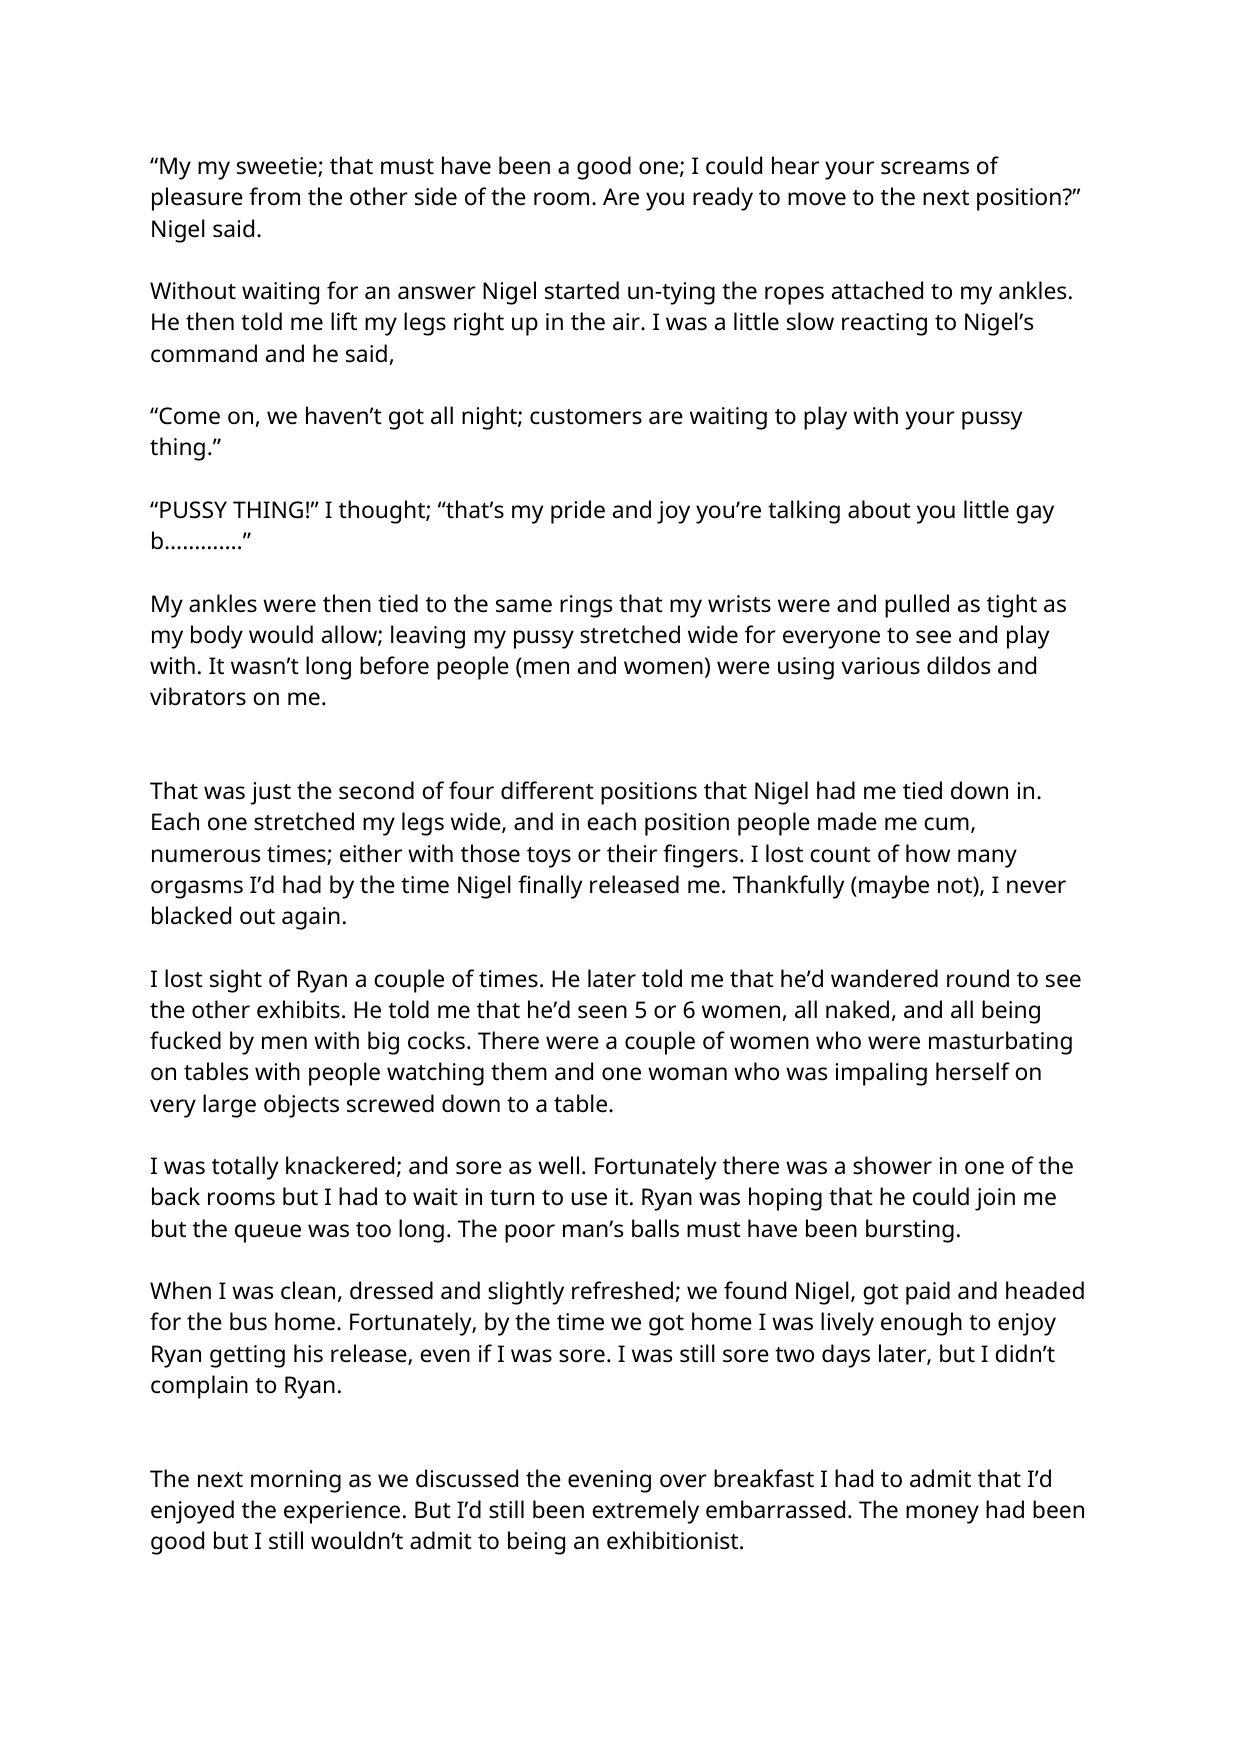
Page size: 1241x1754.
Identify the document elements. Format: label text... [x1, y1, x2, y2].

text Without waiting for an answer Nigel started un-tying the ropes attached to my ankles. He then told me lift my legs right up in the air. I was a little slow reacting to Nigel’s command and he said, [150, 275, 1090, 369]
text That was just the second of four different positions that Nigel had me tied down in. Each one stretched my legs wide, and in each position people made me cum, numerous times; either with those toys or their fingers. I lost count of how many orgasms I’d had by the time Nigel finally released me. Thankfully (maybe not), I never blacked out again. [150, 775, 1090, 931]
text I was totally knackered; and sore as well. Fortunately there was a shower in one of the back rooms but I had to wait in turn to use it. Ryan was hoping that he could join me but the queue was too long. The poor man’s balls must have been bursting. [150, 1150, 1090, 1244]
text My ankles were then tied to the same rings that my wrists were and pulled as tight as my body would allow; leaving my pussy stretched wide for everyone to see and play with. It wasn’t long before people (men and women) were using various dildos and vibrators on me. [150, 587, 1090, 712]
text “Come on, we haven’t got all night; customers are waiting to play with your pussy thing.” [150, 400, 1090, 462]
text I lost sight of Ryan a couple of times. He later told me that he’d wandered round to see the other exhibits. He told me that he’d seen 5 or 6 women, all naked, and all being fucked by men with big cocks. There were a couple of women who were masturbating on tables with people watching them and one woman who was impaling herself on very large objects screwed down to a table. [150, 962, 1090, 1119]
text When I was clean, dressed and slightly refreshed; we found Nigel, got paid and headed for the bus home. Fortunately, by the time we got home I was lively enough to enjoy Ryan getting his release, even if I was sore. I was still sore two days later, but I didn’t complain to Ryan. [150, 1275, 1090, 1400]
text “My my sweetie; that must have been a good one; I could hear your screams of pleasure from the other side of the room. Are you ready to move to the next position?” Nigel said. [150, 150, 1090, 244]
text “PUSSY THING!” I thought; “that’s my pride and joy you’re talking about you little gay b………….” [150, 494, 1090, 556]
text The next morning as we discussed the evening over breakfast I had to admit that I’d enjoyed the experience. But I’d still been extremely embarrassed. The money had been good but I still wouldn’t admit to being an exhibitionist. [150, 1462, 1090, 1556]
